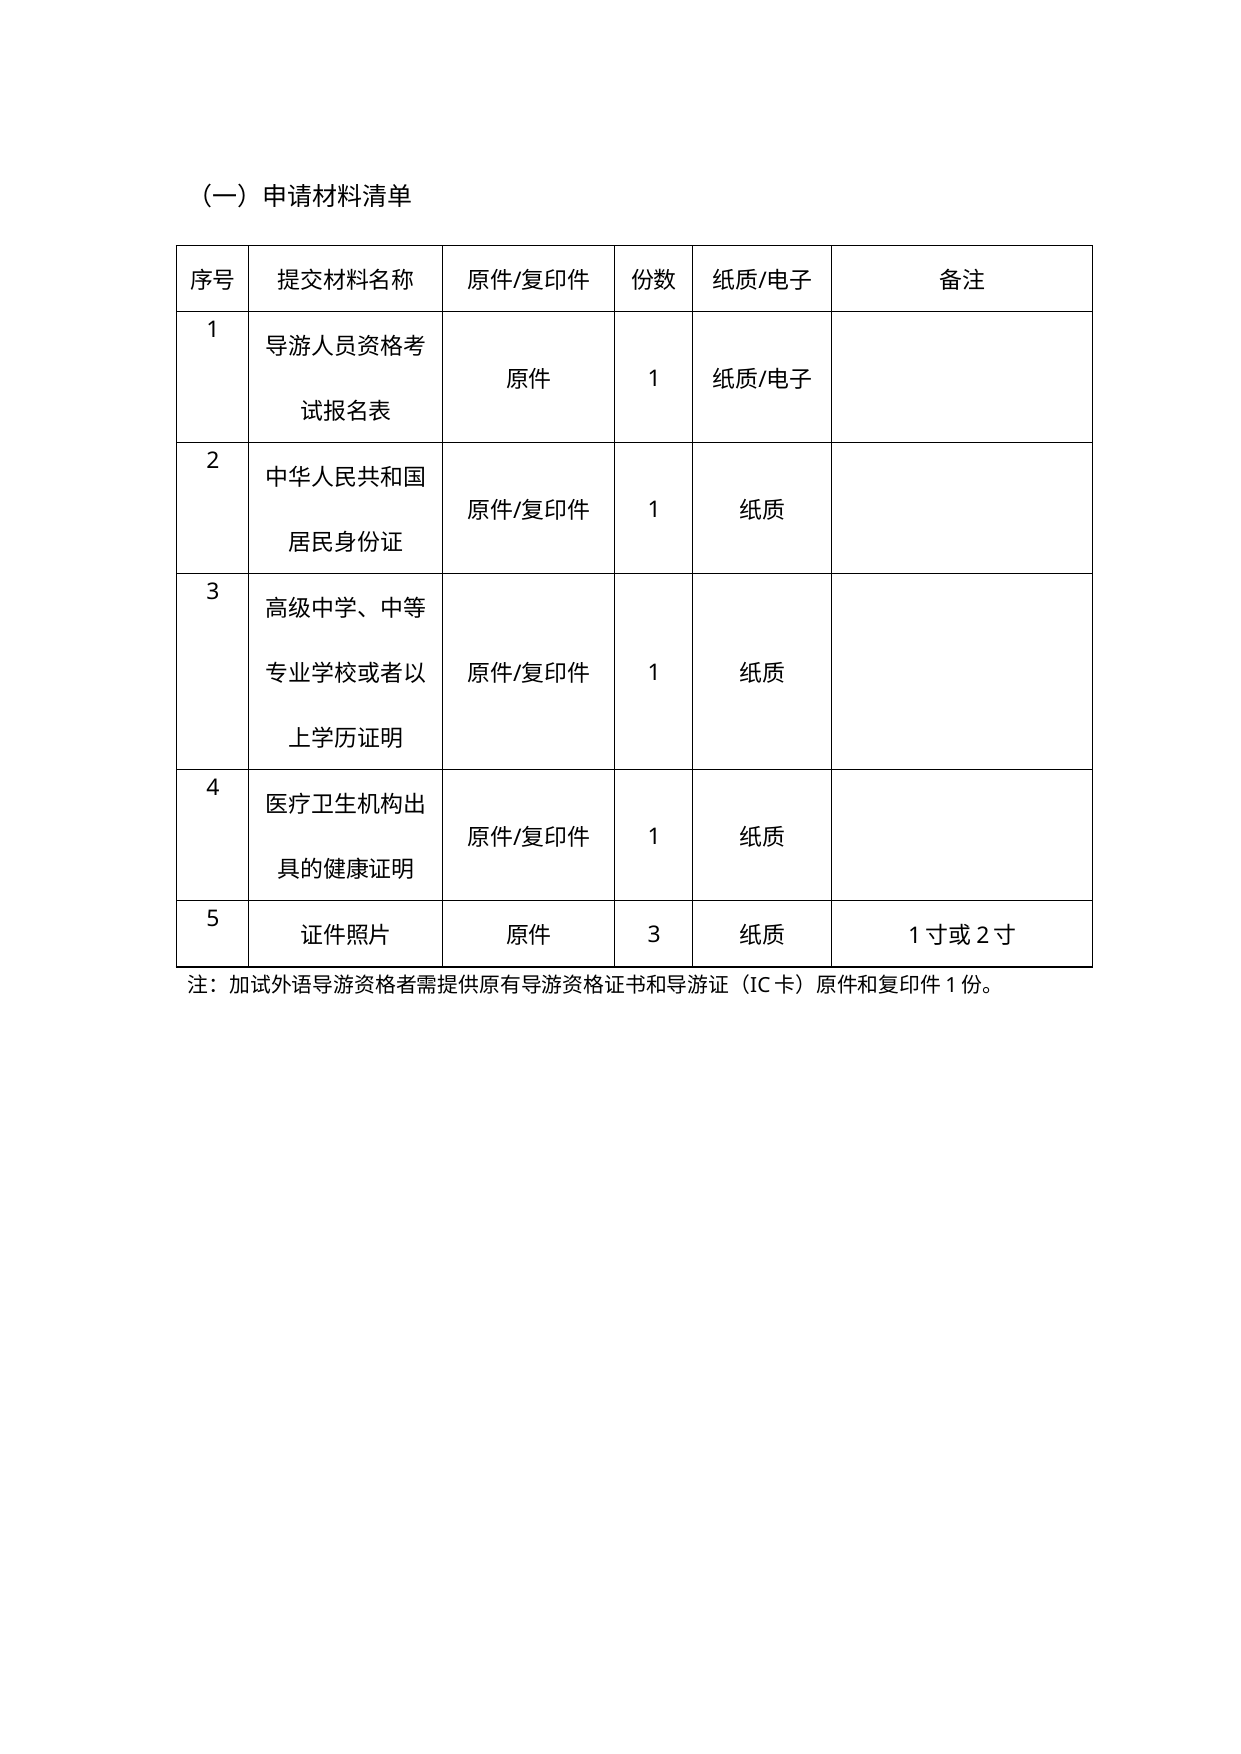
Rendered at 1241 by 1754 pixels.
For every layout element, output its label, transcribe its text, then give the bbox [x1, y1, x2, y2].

table_cell 医疗卫生机构出具的健康证明 [249, 770, 442, 900]
table_cell 纸质 [693, 443, 831, 573]
table_cell 原件/复印件 [443, 443, 614, 573]
table_cell 1 [615, 770, 692, 900]
table_cell [832, 443, 1092, 573]
table_cell 1 [177, 312, 248, 442]
table_cell 2 [177, 443, 248, 573]
table_cell 中华人民共和国居民身份证 [249, 443, 442, 573]
table_cell 纸质 [693, 574, 831, 769]
table_cell 5 [177, 901, 248, 966]
table_cell 导游人员资格考试报名表 [249, 312, 442, 442]
table_cell 原件/复印件 [443, 770, 614, 900]
table_header 原件/复印件 [443, 246, 614, 311]
table_header 备注 [832, 246, 1092, 311]
table_cell 原件 [443, 312, 614, 442]
table_header 序号 [177, 246, 248, 311]
table_cell 证件照片 [249, 901, 442, 966]
table_cell [832, 574, 1092, 769]
table_cell 4 [177, 770, 248, 900]
table_cell 纸质/电子 [693, 312, 831, 442]
text 注：加试外语导游资格者需提供原有导游资格证书和导游证（IC卡）原件和复印件1份。 [187, 968, 1053, 1000]
table_cell 原件 [443, 901, 614, 966]
table_cell 纸质 [693, 901, 831, 966]
table_cell 1 [615, 312, 692, 442]
table_cell 3 [615, 901, 692, 966]
table_cell [832, 312, 1092, 442]
table_cell 1 [615, 443, 692, 573]
table_cell 3 [177, 574, 248, 769]
table_header 提交材料名称 [249, 246, 442, 311]
table_cell 纸质 [693, 770, 831, 900]
table_cell 1 [615, 574, 692, 769]
table_cell 高级中学、中等专业学校或者以上学历证明 [249, 574, 442, 769]
table_cell [832, 770, 1092, 900]
text （一）申请材料清单 [187, 162, 1053, 227]
table_cell 原件/复印件 [443, 574, 614, 769]
table_header 纸质/电子 [693, 246, 831, 311]
table_header 份数 [615, 246, 692, 311]
table_cell 1寸或2寸 [832, 901, 1092, 966]
